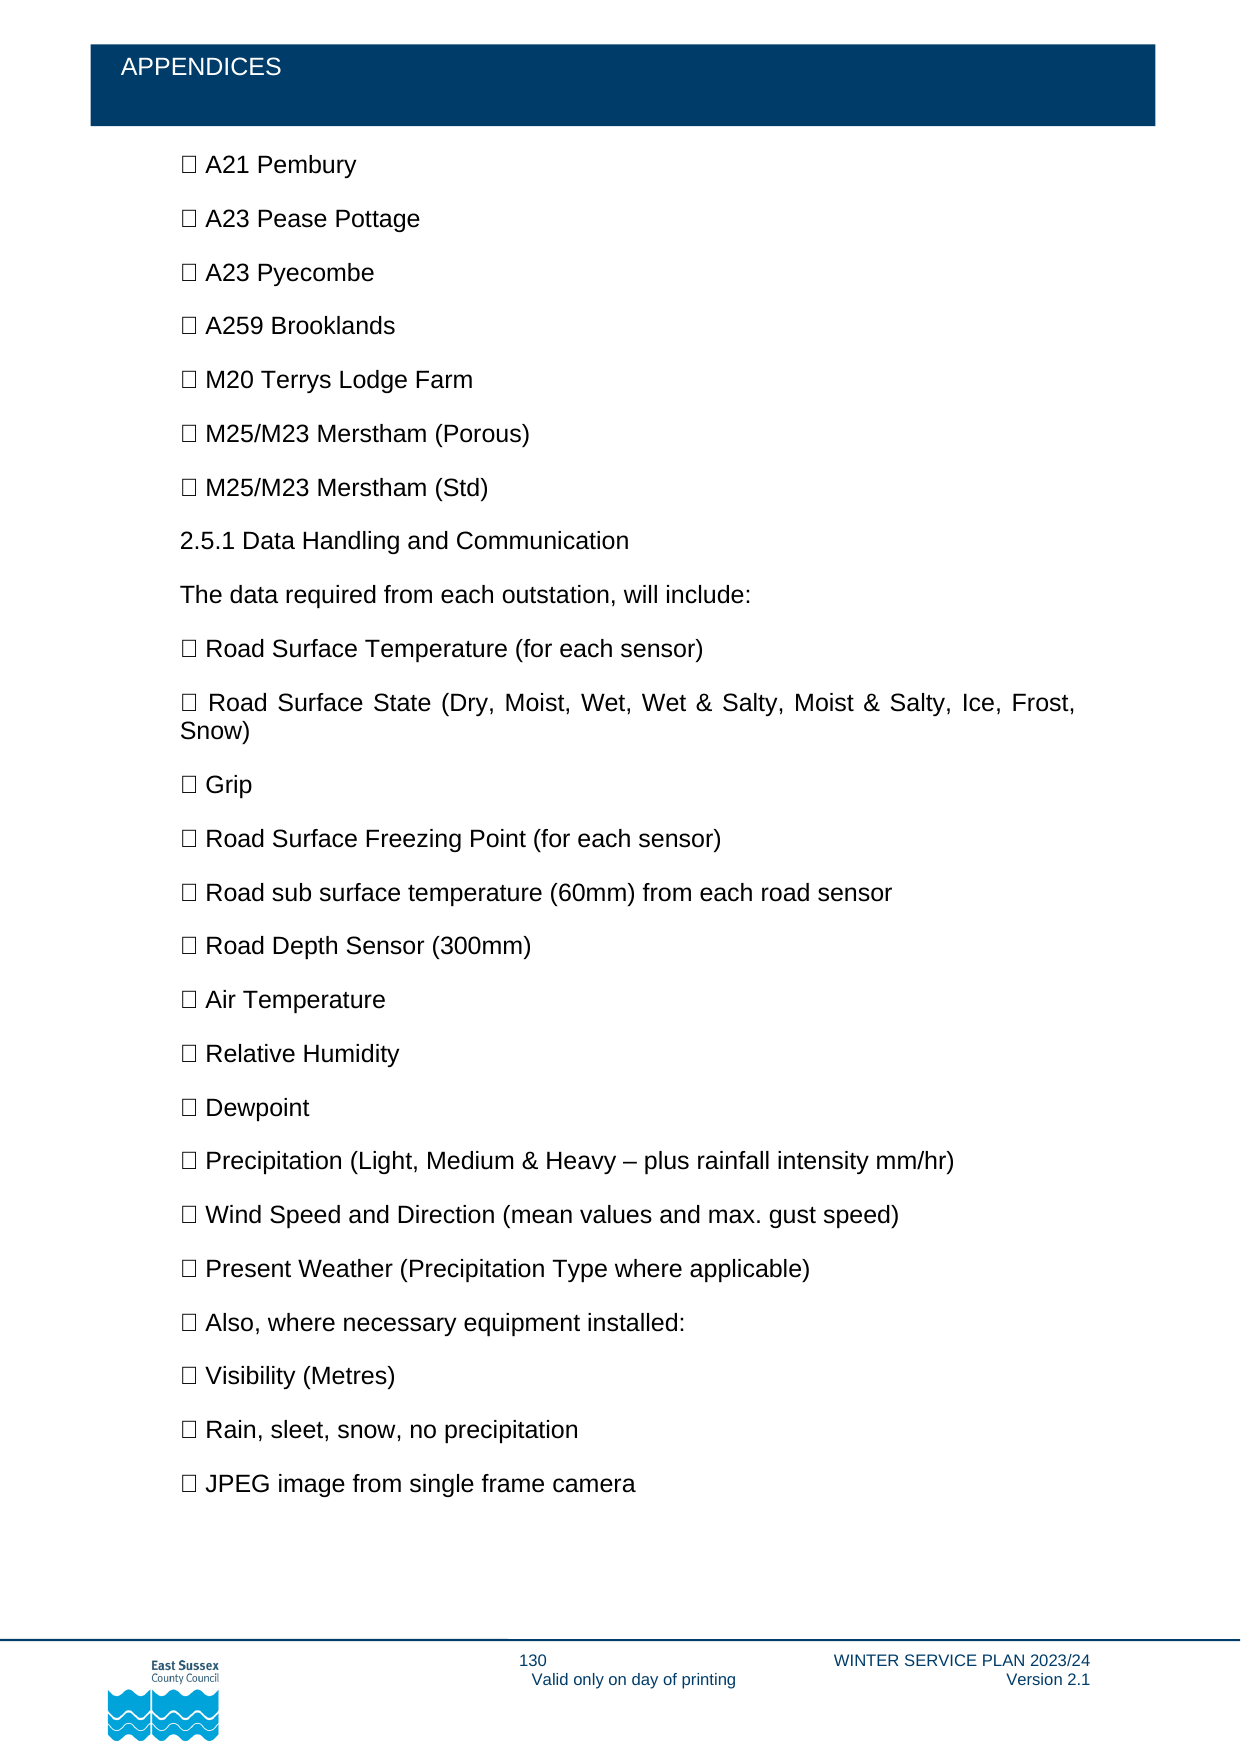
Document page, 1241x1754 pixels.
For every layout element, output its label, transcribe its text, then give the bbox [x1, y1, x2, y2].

picture [121, 1735, 137, 1741]
text  A259 Brooklands [179, 311, 1078, 340]
text  M20 Terrys Lodge Farm [179, 365, 1078, 394]
text  Present Weather (Precipitation Type where applicable) [179, 1254, 1078, 1282]
text  Road Depth Sensor (300mm) [179, 931, 1078, 960]
text  Also, where necessary equipment installed: [179, 1307, 1078, 1336]
text  A23 Pease Pottage [179, 204, 1078, 232]
text  Wind Speed and Direction (mean values and max. gust speed) [179, 1200, 1078, 1229]
text  Road Surface Temperature (for each sensor) [179, 634, 1078, 662]
text  Rain, sleet, snow, no precipitation [179, 1415, 1078, 1444]
text  Road Surface State (Dry, Moist, Wet, Wet & Salty, Moist & Salty, Ice, Frost, Snow) [179, 687, 1078, 745]
text  Relative Humidity [179, 1039, 1078, 1067]
text 2.5.1 Data Handling and Communication [179, 526, 1078, 555]
text  M25/M23 Merstham (Std) [179, 472, 1078, 501]
text  Road sub surface temperature (60mm) from each road sensor [179, 877, 1078, 906]
text  Precipitation (Light, Medium & Heavy – plus rainfall intensity mm/hr) [179, 1146, 1078, 1175]
text The data required from each outstation, will include: [179, 580, 1078, 609]
text  Road Surface Freezing Point (for each sensor) [179, 824, 1078, 852]
text  A21 Pembury [179, 150, 1078, 179]
text  A23 Pyecombe [179, 257, 1078, 286]
picture [166, 1735, 181, 1741]
text  JPEG image from single frame camera [179, 1469, 1078, 1497]
text  Dewpoint [179, 1092, 1078, 1121]
text  Grip [179, 770, 1078, 799]
picture [107, 1660, 219, 1741]
picture [190, 1735, 205, 1741]
text  Visibility (Metres) [179, 1361, 1078, 1390]
text  Air Temperature [179, 985, 1078, 1014]
text  M25/M23 Merstham (Porous) [179, 419, 1078, 447]
